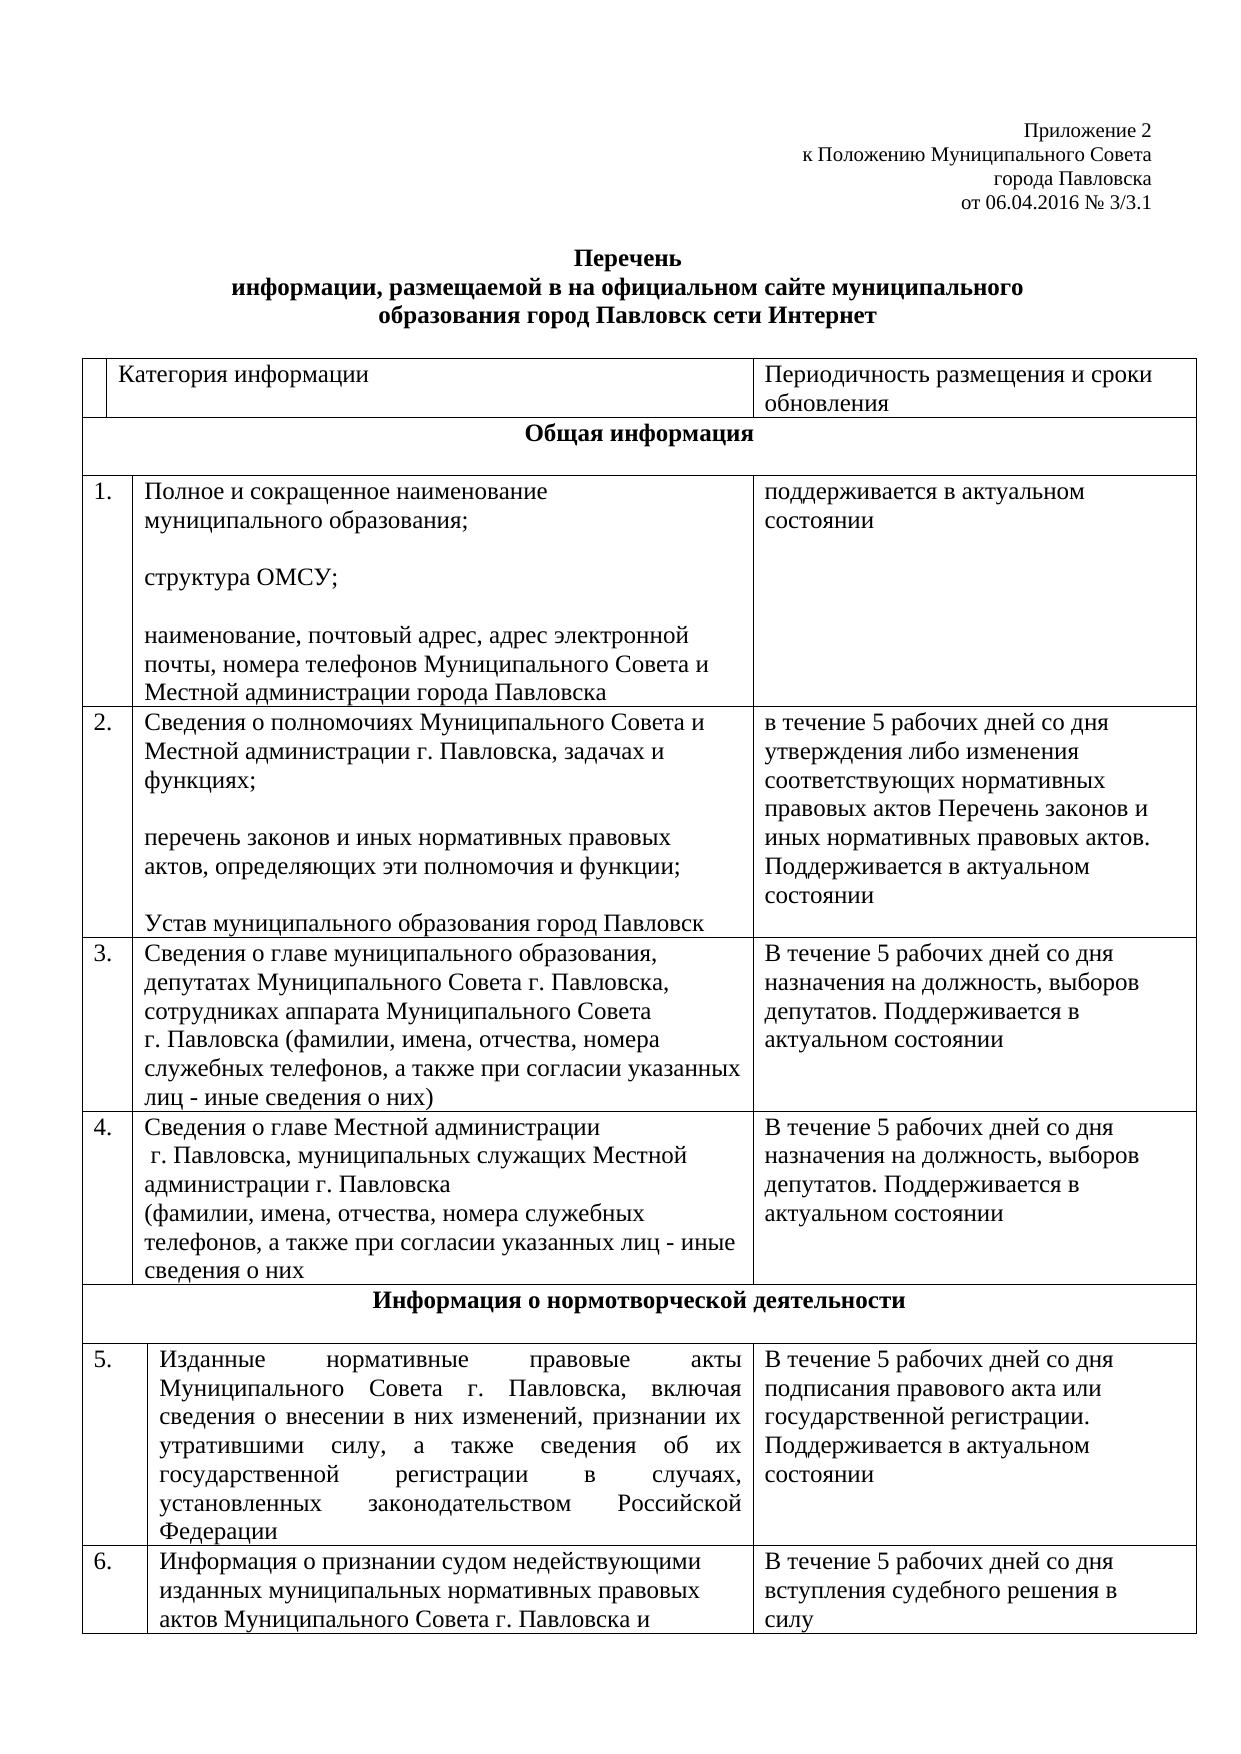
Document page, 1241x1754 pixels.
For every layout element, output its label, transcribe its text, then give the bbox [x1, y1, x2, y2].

table_cell Полное и сокращенное наименование муниципального образования; структура ОМСУ; наименование, почтовый адрес, адрес электронной почты, номера телефонов Муниципального Совета и Местной администрации города Павловска [133, 476, 753, 706]
table_cell 4. [83, 1112, 132, 1284]
text города Павловска [620, 166, 1152, 190]
table_cell 6. [83, 1546, 147, 1632]
text к Положению Муниципального Совета [620, 142, 1152, 166]
table_cell в течение 5 рабочих дней со дня утверждения либо изменения соответствующих нормативных правовых актов Перечень законов и иных нормативных правовых актов. Поддерживается в актуальном состоянии [754, 707, 1196, 937]
text Приложение 2 [620, 118, 1152, 142]
table_cell Информация о нормотворческой деятельности [83, 1285, 1196, 1343]
table_cell В течение 5 рабочих дней со дня назначения на должность, выборов депутатов. Поддерживается в актуальном состоянии [754, 1112, 1196, 1284]
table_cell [148, 1546, 753, 1632]
table_cell 1. [83, 476, 132, 706]
table_header [83, 359, 106, 417]
table_header Периодичность размещения и сроки обновления [754, 359, 1196, 417]
table_cell Сведения о главе муниципального образования, депутатах Муниципального Совета г. Павловска, сотрудниках аппарата Муниципального Совета г. Павловска (фамилии, имена, отчества, номера служебных телефонов, а также при согласии указанных лиц - иные сведения о них) [133, 938, 753, 1111]
text информации, размещаемой в на официальном сайте муниципального [103, 272, 1152, 301]
text образования город Павловск сети Интернет [103, 301, 1152, 329]
table_cell 3. [83, 938, 132, 1111]
table_cell 2. [83, 707, 132, 937]
text от 06.04.2016 № 3/3.1 [620, 190, 1152, 214]
table_cell Общая информация [83, 418, 1196, 475]
table_cell В течение 5 рабочих дней со дня назначения на должность, выборов депутатов. Поддерживается в актуальном состоянии [754, 938, 1196, 1111]
text Перечень [103, 243, 1152, 272]
table_header Категория информации [107, 359, 753, 417]
table_cell поддерживается в актуальном состоянии [754, 476, 1196, 706]
table_cell Сведения о полномочиях Муниципального Совета и Местной администрации г. Павловска, задачах и функциях; перечень законов и иных нормативных правовых актов, определяющих эти полномочия и функции; Устав муниципального образования город Павловск [133, 707, 753, 937]
table_cell Изданные нормативные правовые акты Муниципального Совета г. Павловска, включая сведения о внесении в них изменений, признании их утратившими силу, а также сведения об их государственной регистрации в случаях, установленных законодательством Российской Федерации [148, 1344, 753, 1545]
table_cell В течение 5 рабочих дней со дня подписания правового акта или государственной регистрации. Поддерживается в актуальном состоянии [754, 1344, 1196, 1545]
table_cell 5. [83, 1344, 147, 1545]
table_cell Сведения о главе Местной администрации г. Павловска, муниципальных служащих Местной администрации г. Павловска (фамилии, имена, отчества, номера служебных телефонов, а также при согласии указанных лиц - иные сведения о них [133, 1112, 753, 1284]
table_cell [754, 1546, 1196, 1632]
